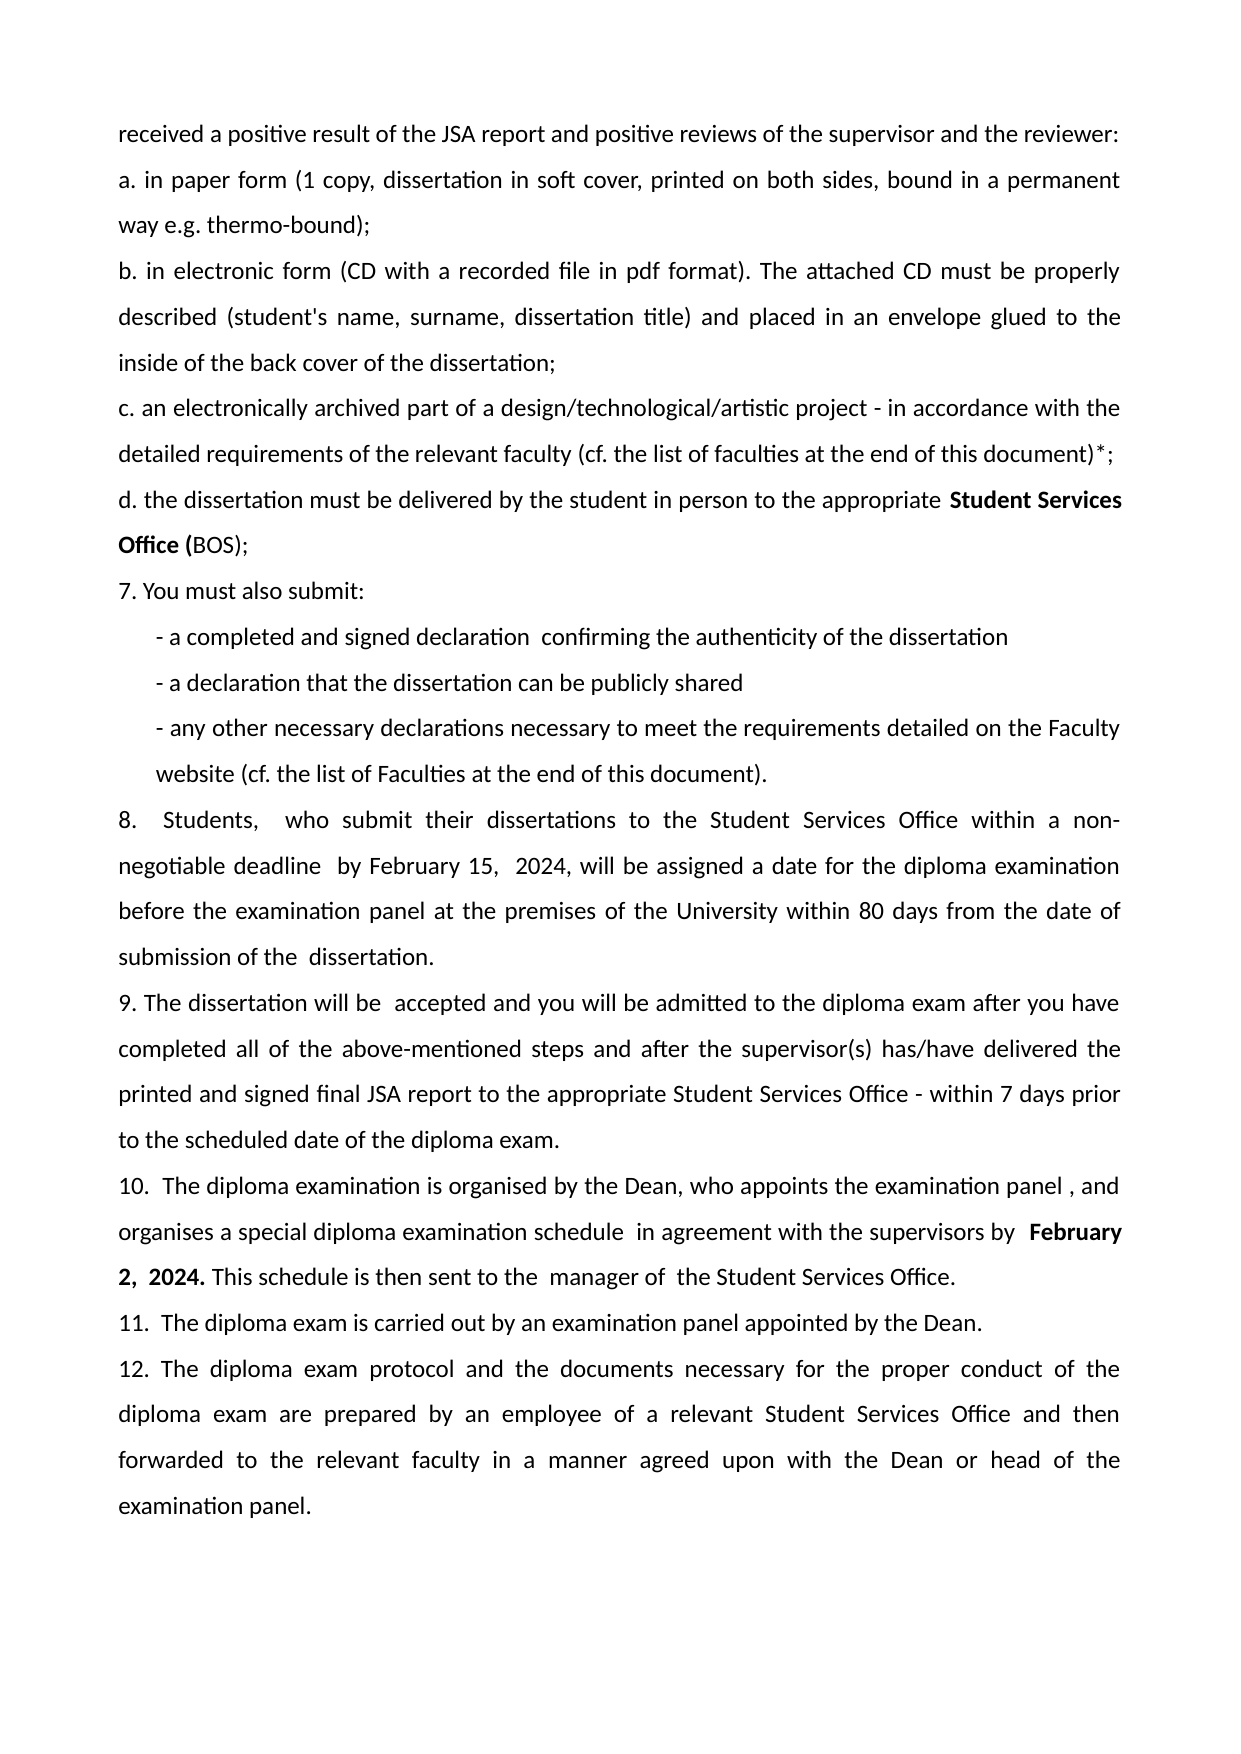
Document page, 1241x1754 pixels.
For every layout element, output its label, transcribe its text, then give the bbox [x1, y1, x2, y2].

text d. the dissertation must be delivered by the student in person to the appropriate Student Services Office (BOS); [118, 484, 1122, 560]
text - a declaration that the dissertation can be publicly shared [156, 667, 1122, 697]
text 10. The diploma examination is organised by the Dean, who appoints the examination panel , and organises a special diploma examination schedule in agreement with the supervisors by February 2, 2024. This schedule is then sent to the manager of the Student Services Office. [118, 1170, 1122, 1292]
text 7. You must also submit: [118, 575, 1122, 606]
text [118, 118, 1122, 149]
text 9. The dissertation will be accepted and you will be admitted to the diploma exam after you have completed all of the above-mentioned steps and after the supervisor(s) has/have delivered the printed and signed final JSA report to the appropriate Student Services Office - within 7 days prior to the scheduled date of the diploma exam. [118, 987, 1122, 1155]
text - any other necessary declarations necessary to meet the requirements detailed on the Faculty website (cf. the list of Faculties at the end of this document). [156, 713, 1122, 789]
text a. in paper form (1 copy, dissertation in soft cover, printed on both sides, bound in a permanent way e.g. thermo-bound); [118, 164, 1122, 240]
text 12. The diploma exam protocol and the documents necessary for the proper conduct of the diploma exam are prepared by an employee of a relevant Student Services Office and then forwarded to the relevant faculty in a manner agreed upon with the Dean or head of the examination panel. [118, 1353, 1122, 1521]
text 8. Students, who submit their dissertations to the Student Services Office within a non- negotiable deadline by February 15, 2024, will be assigned a date for the diploma examination before the examination panel at the premises of the University within 80 days from the date of submission of the dissertation. [118, 804, 1122, 972]
text c. an electronically archived part of a design/technological/artistic project - in accordance with the detailed requirements of the relevant faculty (cf. the list of faculties at the end of this document)*; [118, 392, 1122, 469]
text b. in electronic form (CD with a recorded file in pdf format). The attached CD must be properly described (student's name, surname, dissertation title) and placed in an envelope glued to the inside of the back cover of the dissertation; [118, 255, 1122, 377]
text - a completed and signed declaration confirming the authenticity of the dissertation [156, 621, 1122, 652]
text 11. The diploma exam is carried out by an examination panel appointed by the Dean. [118, 1307, 1122, 1338]
